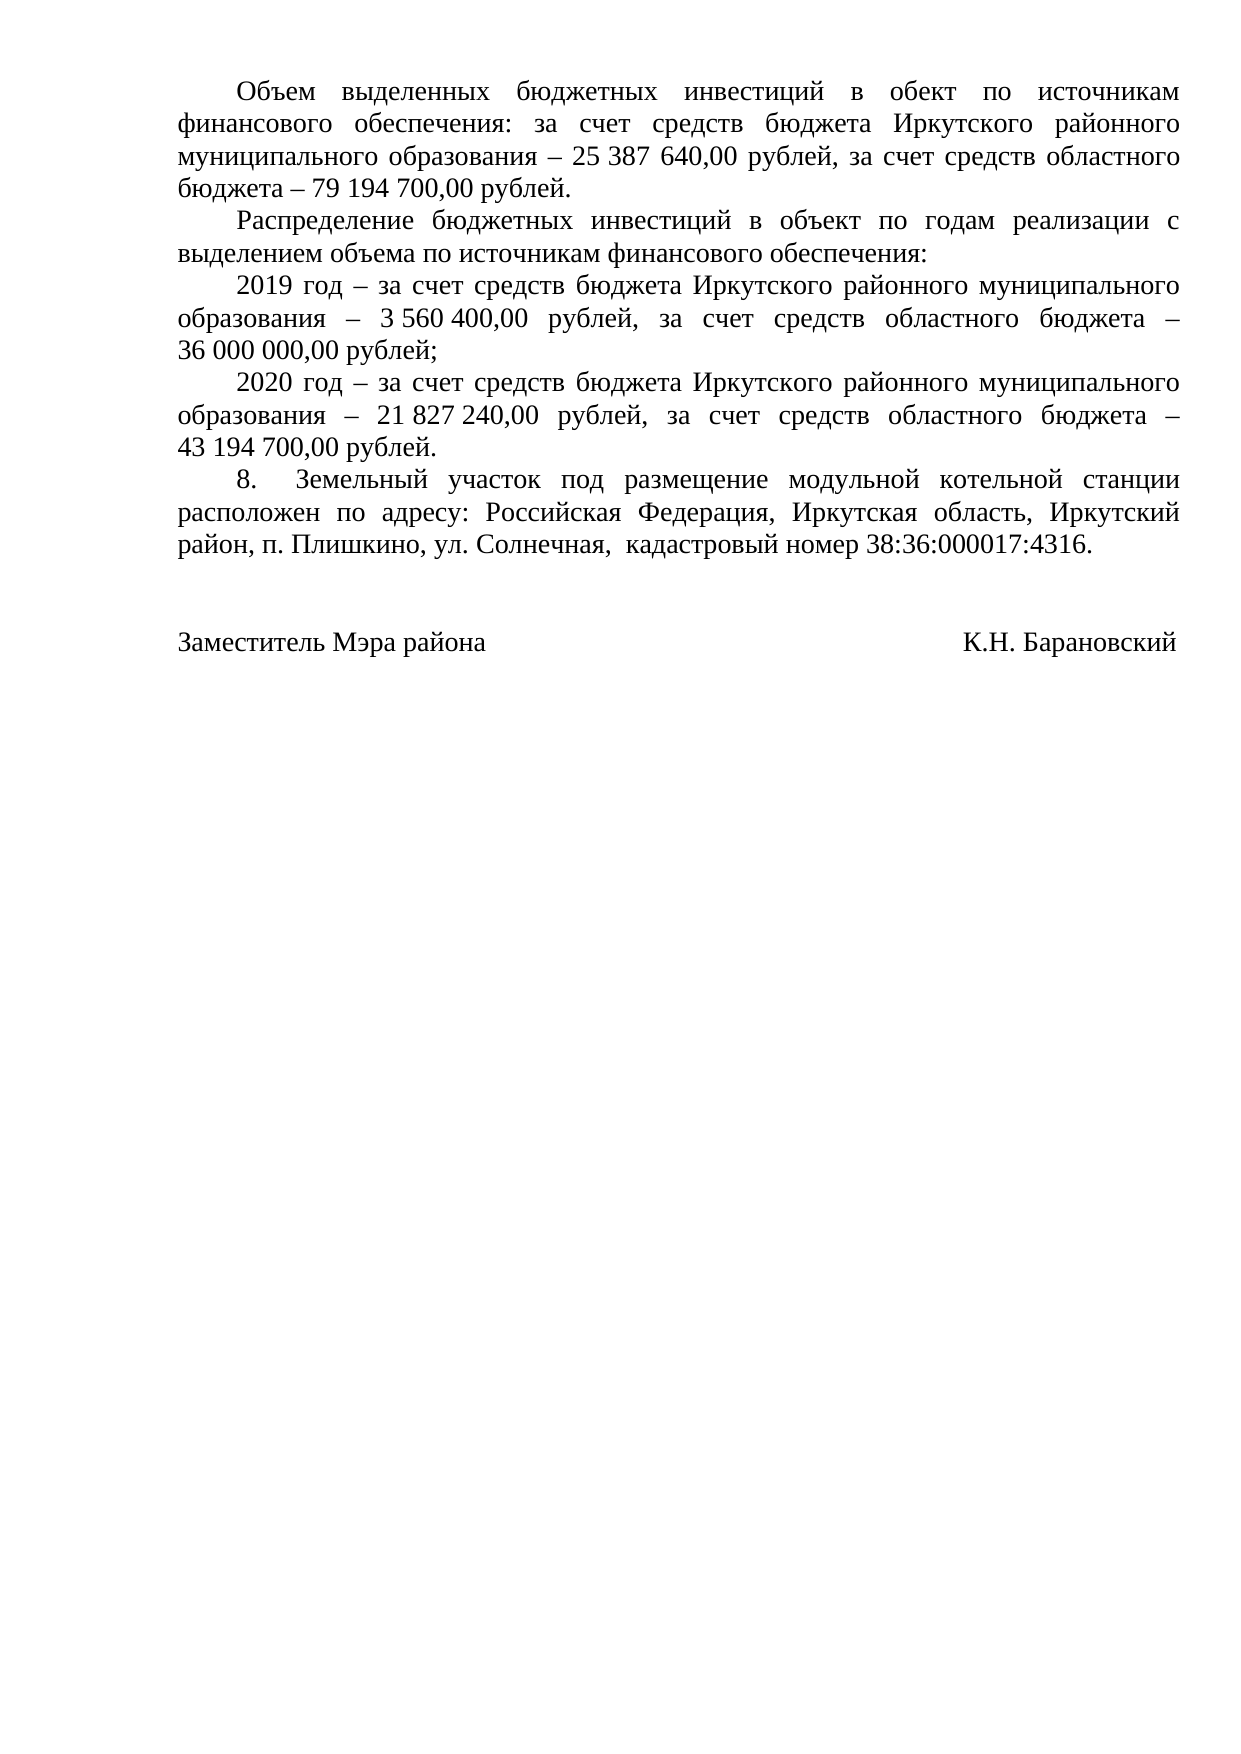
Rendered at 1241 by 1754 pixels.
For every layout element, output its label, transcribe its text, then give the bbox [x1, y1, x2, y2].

text Заместитель Мэра района К.Н. Барановский [177, 624, 1181, 657]
list 2019 год – за счет средств бюджета Иркутского районного муниципального образования – 3 560 400,00 рублей, за счет средств областного бюджета – 36 000 000,00 рублей; [177, 268, 1181, 365]
list Объем выделенных бюджетных инвестиций в обект по источникам финансового обеспечения: за счет средств бюджета Иркутского районного муниципального образования – 25 387 640,00 рублей, за счет средств областного бюджета – 79 194 700,00 рублей. [177, 74, 1181, 203]
list 2020 год – за счет средств бюджета Иркутского районного муниципального образования – 21 827 240,00 рублей, за счет средств областного бюджета – 43 194 700,00 рублей. [177, 365, 1181, 463]
list Земельный участок под размещение модульной котельной станции расположен по адресу: Российская Федерация, Иркутская область, Иркутский район, п. Плишкино, ул. Солнечная, кадастровый номер 38:36:000017:4316. [177, 463, 1181, 560]
list Распределение бюджетных инвестиций в объект по годам реализации с выделением объема по источникам финансового обеспечения: [177, 203, 1181, 268]
